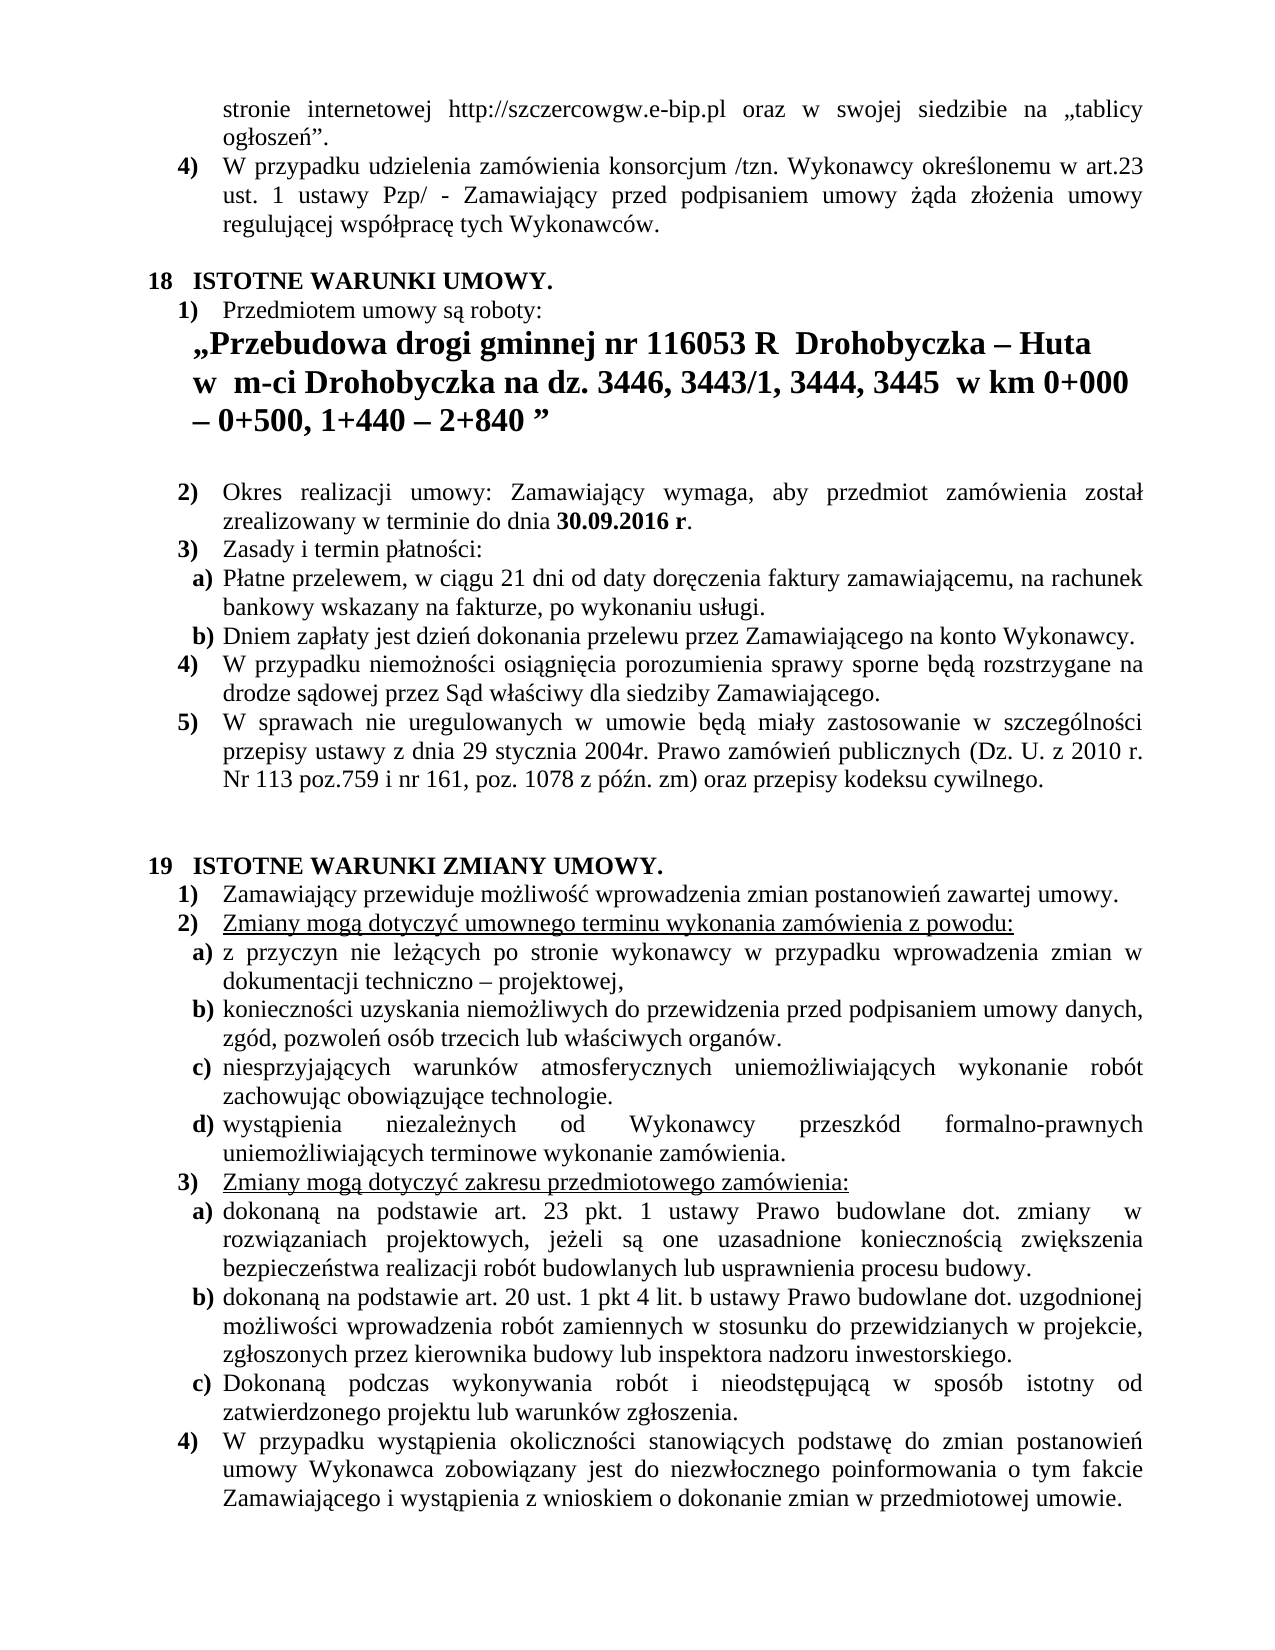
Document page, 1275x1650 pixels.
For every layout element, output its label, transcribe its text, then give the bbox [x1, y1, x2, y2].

list dokonaną na podstawie art. 20 ust. 1 pkt 4 lit. b ustawy Prawo budowlane dot. uzgodnionej możliwości wprowadzenia robót zamiennych w stosunku do przewidzianych w projekcie, zgłoszonych przez kierownika budowy lub inspektora nadzoru inwestorskiego. [192, 1282, 1144, 1368]
list konieczności uzyskania niemożliwych do przewidzenia przed podpisaniem umowy danych, zgód, pozwoleń osób trzecich lub właściwych organów. [192, 994, 1144, 1052]
list ISTOTNE WARUNKI ZMIANY UMOWY. [148, 851, 1144, 879]
list wystąpienia niezależnych od Wykonawcy przeszkód formalno-prawnych uniemożliwiających terminowe wykonanie zamówienia. [192, 1109, 1144, 1167]
list Zmiany mogą dotyczyć zakresu przedmiotowego zamówienia: [177, 1167, 1144, 1196]
list Zamawiający przewiduje możliwość wprowadzenia zmian postanowień zawartej umowy. [177, 879, 1144, 908]
list z przyczyn nie leżących po stronie wykonawcy w przypadku wprowadzenia zmian w dokumentacji techniczno – projektowej, [192, 937, 1144, 994]
list W sprawach nie uregulowanych w umowie będą miały zastosowanie w szczególności przepisy ustawy z dnia 29 stycznia 2004r. Prawo zamówień publicznych (Dz. U. z 2010 r. Nr 113 poz.759 i nr 161, poz. 1078 z późn. zm) oraz przepisy kodeksu cywilnego. [177, 707, 1144, 793]
list ISTOTNE WARUNKI UMOWY. [148, 266, 1144, 295]
list Płatne przelewem, w ciągu 21 dni od daty doręczenia faktury zamawiającemu, na rachunek bankowy wskazany na fakturze, po wykonaniu usługi. [192, 563, 1144, 621]
list W przypadku niemożności osiągnięcia porozumienia sprawy sporne będą rozstrzygane na drodze sądowej przez Sąd właściwy dla siedziby Zamawiającego. [177, 649, 1144, 707]
list dokonaną na podstawie art. 23 pkt. 1 ustawy Prawo budowlane dot. zmiany w rozwiązaniach projektowych, jeżeli są one uzasadnione koniecznością zwiększenia bezpieczeństwa realizacji robót budowlanych lub usprawnienia procesu budowy. [192, 1196, 1144, 1282]
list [177, 94, 1144, 151]
list Dniem zapłaty jest dzień dokonania przelewu przez Zamawiającego na konto Wykonawcy. [192, 621, 1144, 649]
text „Przebudowa drogi gminnej nr 116053 R Drohobyczka – Huta w m-ci Drohobyczka na dz. 3446, 3443/1, 3444, 3445 w km 0+000 – 0+500, 1+440 – 2+840 ” [193, 324, 1144, 439]
list W przypadku wystąpienia okoliczności stanowiących podstawę do zmian postanowień umowy Wykonawca zobowiązany jest do niezwłocznego poinformowania o tym fakcie Zamawiającego i wystąpienia z wnioskiem o dokonanie zmian w przedmiotowej umowie. [177, 1426, 1144, 1512]
list Dokonaną podczas wykonywania robót i nieodstępującą w sposób istotny od zatwierdzonego projektu lub warunków zgłoszenia. [192, 1368, 1144, 1426]
list W przypadku udzielenia zamówienia konsorcjum /tzn. Wykonawcy określonemu w art.23 ust. 1 ustawy Pzp/ - Zamawiający przed podpisaniem umowy żąda złożenia umowy regulującej współpracę tych Wykonawców. [177, 151, 1144, 237]
list niesprzyjających warunków atmosferycznych uniemożliwiających wykonanie robót zachowując obowiązujące technologie. [192, 1052, 1144, 1109]
list Zasady i termin płatności: [177, 534, 1144, 563]
list Przedmiotem umowy są roboty: [177, 295, 1144, 324]
list Zmiany mogą dotyczyć umownego terminu wykonania zamówienia z powodu: [177, 908, 1144, 937]
list Okres realizacji umowy: Zamawiający wymaga, aby przedmiot zamówienia został zrealizowany w terminie do dnia 30.09.2016 r. [177, 477, 1144, 534]
